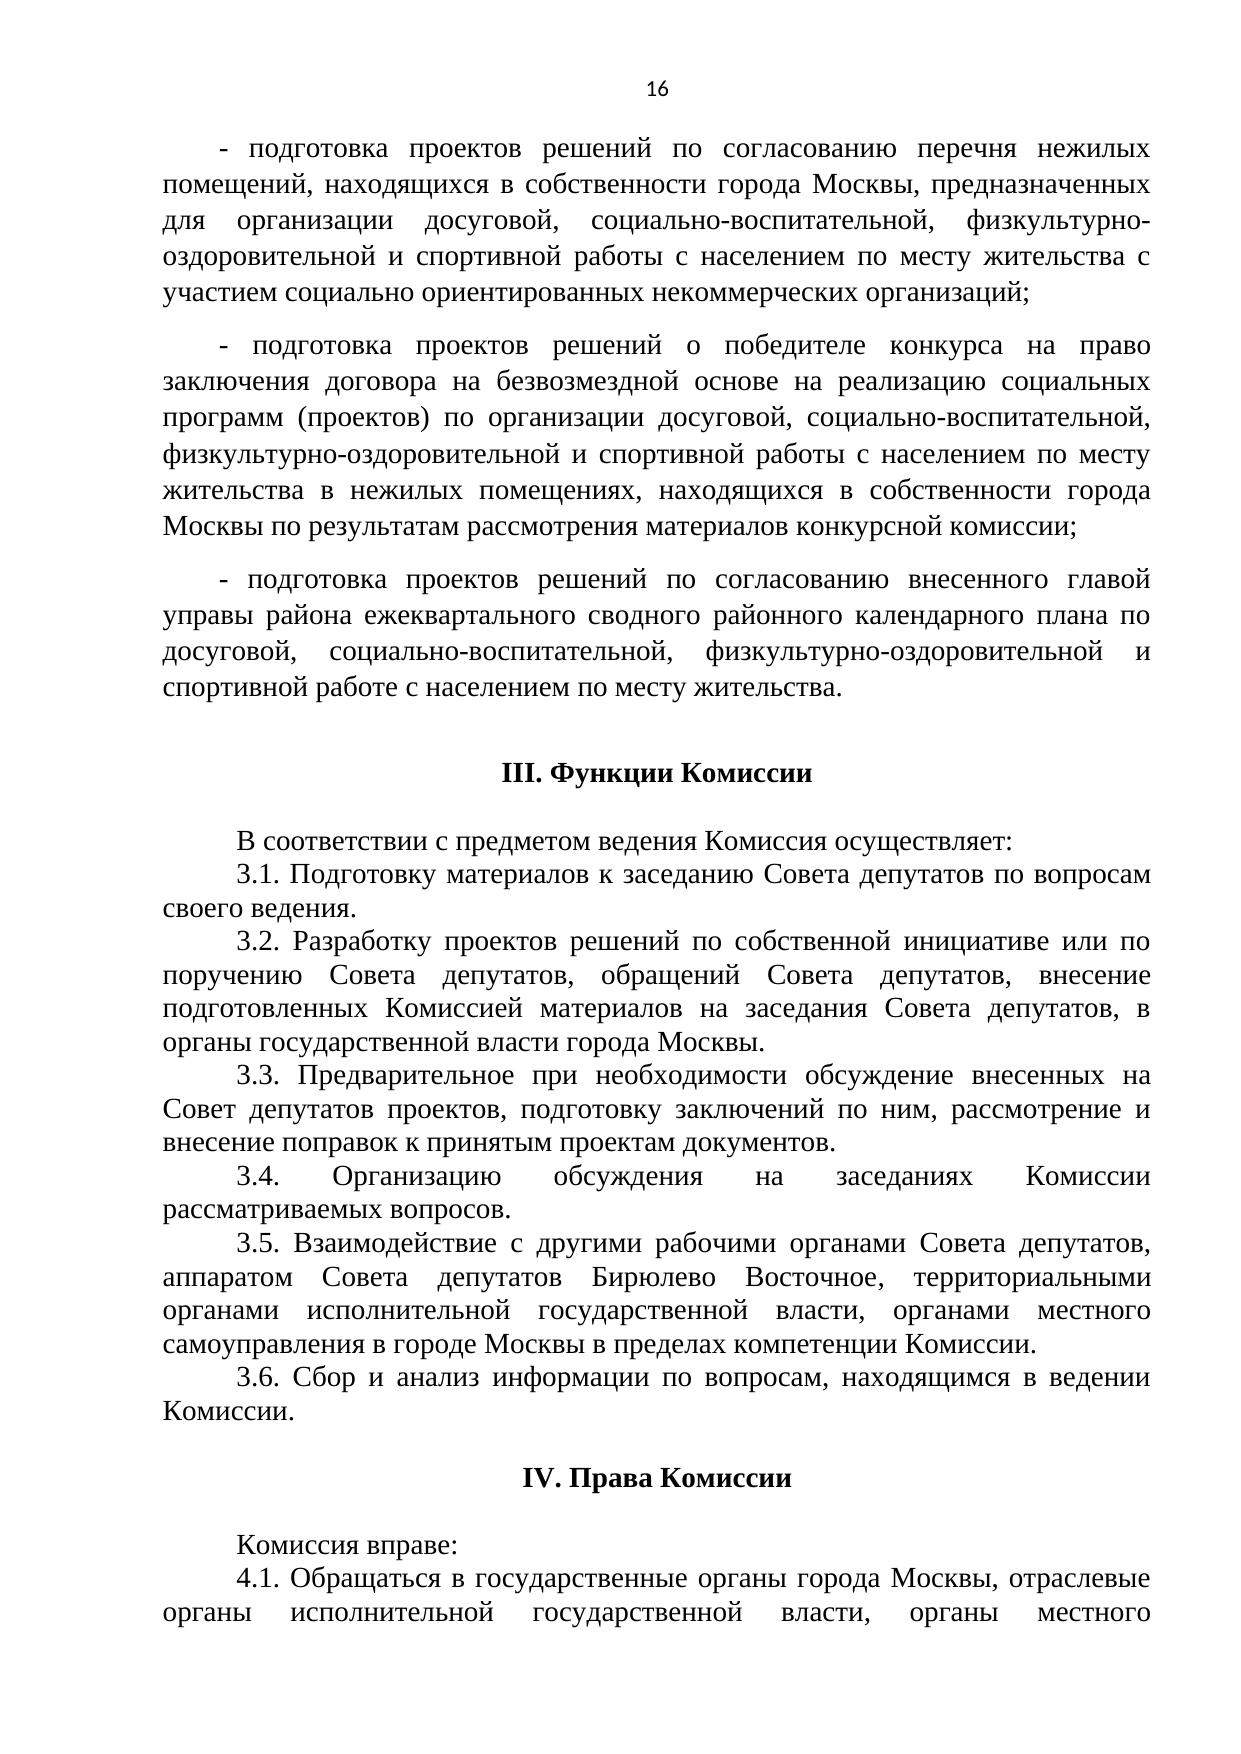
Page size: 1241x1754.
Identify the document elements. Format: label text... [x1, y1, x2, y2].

text 3.5. Взаимодействие с другими рабочими органами Совета депутатов, аппаратом Совета депутатов Бирюлево Восточное, территориальными органами исполнительной государственной власти, органами местного самоуправления в городе Москвы в пределах компетенции Комиссии. [162, 1225, 1152, 1359]
text Комиссия вправе: [162, 1527, 1152, 1561]
text 3.6. Сбор и анализ информации по вопросам, находящимся в ведении Комиссии. [162, 1359, 1152, 1426]
text 3.2. Разработку проектов решений по собственной инициативе или по поручению Совета депутатов, обращений Совета депутатов, внесение подготовленных Комиссией материалов на заседания Совета депутатов, в органы государственной власти города Москвы. [162, 923, 1152, 1057]
text - подготовка проектов решений о победителе конкурса на право заключения договора на безвозмездной основе на реализацию социальных программ (проектов) по организации досуговой, социально-воспитательной, физкультурно-оздоровительной и спортивной работы с населением по месту жительства в нежилых помещениях, находящихся в собственности города Москвы по результатам рассмотрения материалов конкурсной комиссии; [162, 327, 1152, 542]
text 3.3. Предварительное при необходимости обсуждение внесенных на Совет депутатов проектов, подготовку заключений по ним, рассмотрение и внесение поправок к принятым проектам документов. [162, 1057, 1152, 1158]
text - подготовка проектов решений по согласованию внесенного главой управы района ежеквартального сводного районного календарного плана по досуговой, социально-воспитательной, физкультурно-оздоровительной и спортивной работе с населением по месту жительства. [162, 561, 1152, 703]
text III. Функции Комиссии [162, 756, 1152, 789]
text - подготовка проектов решений по согласованию перечня нежилых помещений, находящихся в собственности города Москвы, предназначенных для организации досуговой, социально-воспитательной, физкультурно-оздоровительной и спортивной работы с населением по месту жительства с участием социально ориентированных некоммерческих организаций; [162, 130, 1152, 308]
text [162, 1561, 1152, 1628]
text IV. Права Комиссии [162, 1460, 1152, 1493]
text 3.4. Организацию обсуждения на заседаниях Комиссии рассматриваемых вопросов. [162, 1158, 1152, 1225]
text В соответствии с предметом ведения Комиссия осуществляет: [162, 823, 1152, 856]
text 3.1. Подготовку материалов к заседанию Совета депутатов по вопросам своего ведения. [162, 856, 1152, 923]
